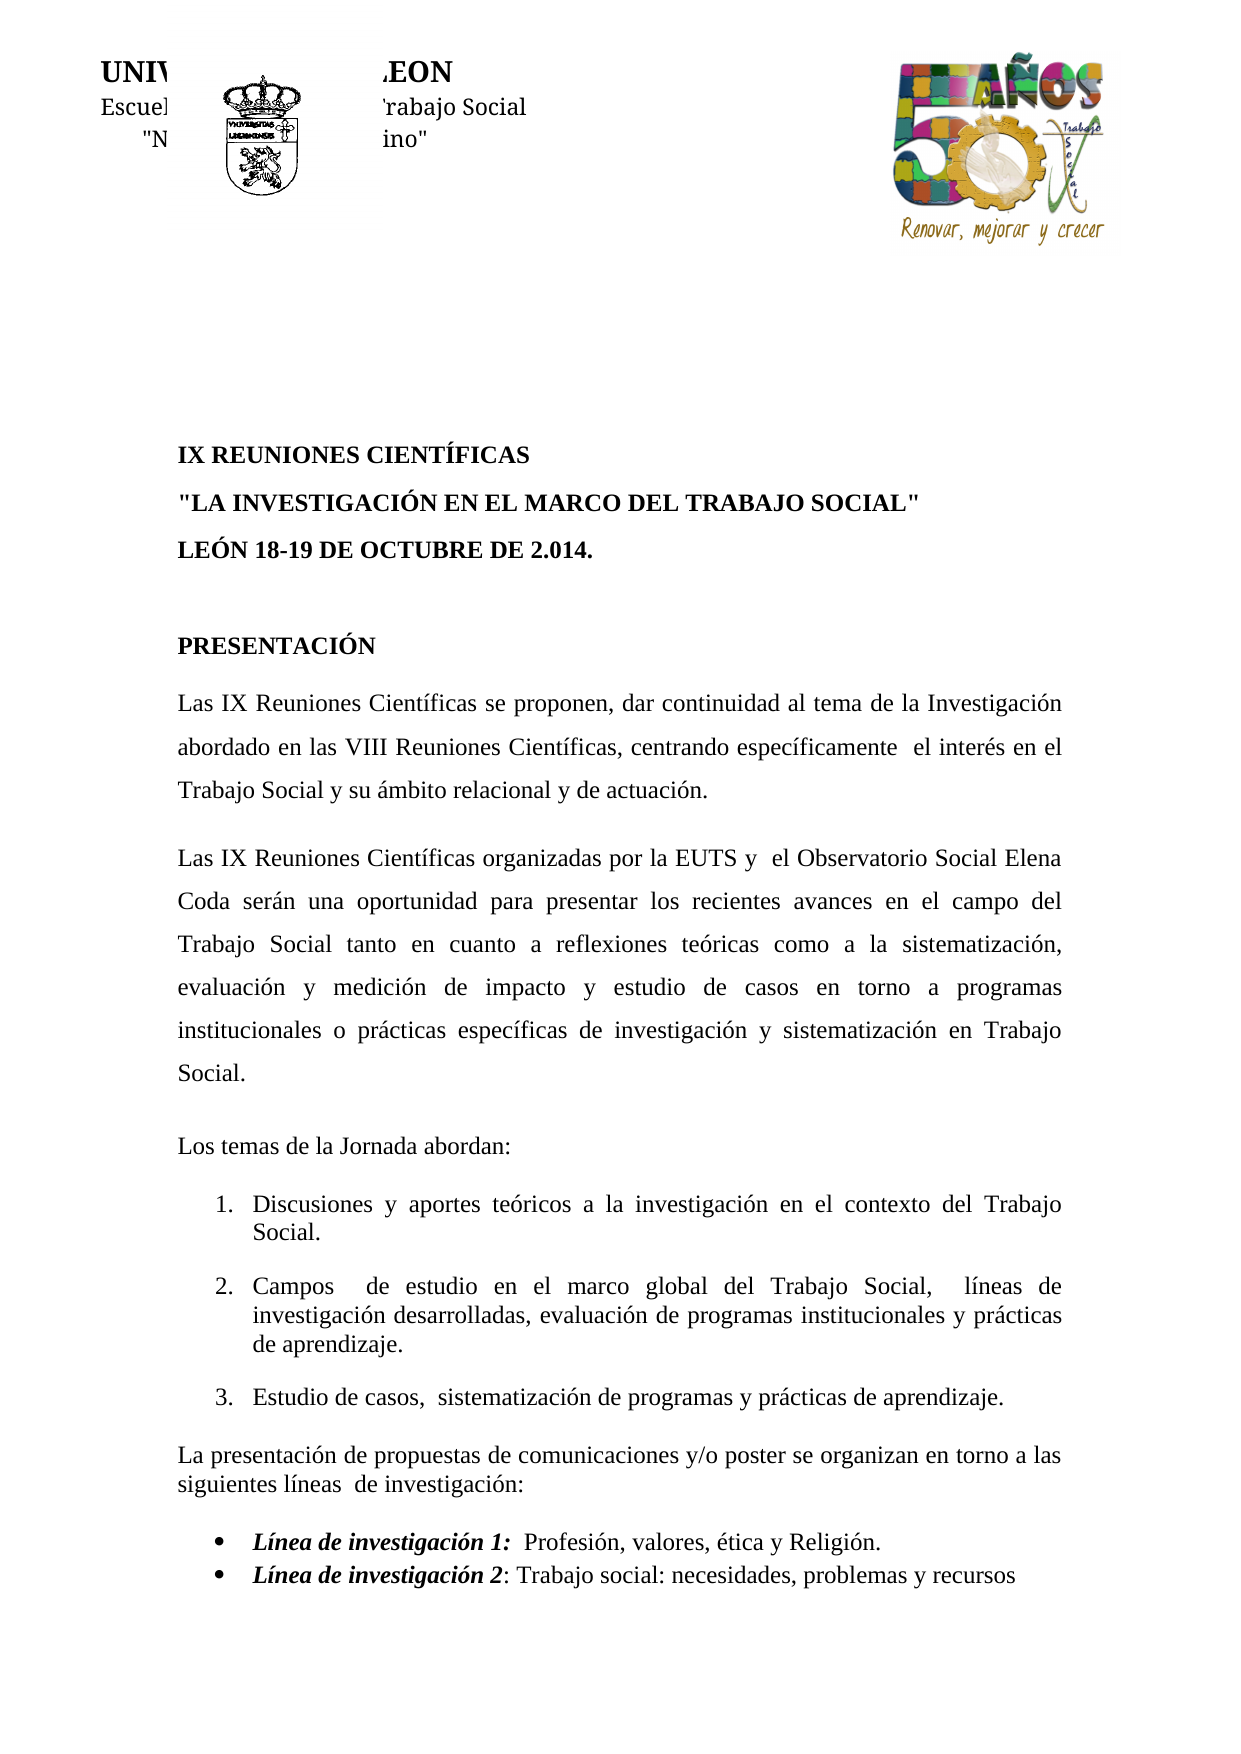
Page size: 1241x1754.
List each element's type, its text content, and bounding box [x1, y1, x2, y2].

text Las IX Reuniones Científicas se proponen, dar continuidad al tema de la Investigación abordado en las VIII Reuniones Científicas, centrando específicamente el interés en el Trabajo Social y su ámbito relacional y de actuación. [177, 688, 1063, 803]
list Línea de investigación 2: Trabajo social: necesidades, problemas y recursos [215, 1560, 1063, 1589]
text PRESENTACIÓN [177, 631, 1063, 660]
text La presentación de propuestas de comunicaciones y/o poster se organizan en torno a las siguientes líneas de investigación: [177, 1440, 1063, 1498]
list Discusiones y aportes teóricos a la investigación en el contexto del Trabajo Social. [215, 1189, 1063, 1246]
picture [890, 51, 1121, 256]
text Los temas de la Jornada abordan: [177, 1131, 1063, 1159]
list Línea de investigación 1: Profesión, valores, ética y Religión. [215, 1527, 1063, 1556]
text "LA INVESTIGACIÓN EN EL MARCO DEL TRABAJO SOCIAL" [177, 488, 1063, 517]
list Campos de estudio en el marco global del Trabajo Social, líneas de investigación desarrolladas, evaluación de programas institucionales y prácticas de aprendizaje. [215, 1271, 1063, 1357]
list Estudio de casos, sistematización de programas y prácticas de aprendizaje. [215, 1382, 1063, 1411]
text LEÓN 18-19 DE OCTUBRE DE 2.014. [177, 536, 1063, 564]
text IX REUNIONES CIENTÍFICAS [177, 440, 1063, 469]
text Las IX Reuniones Científicas organizadas por la EUTS y el Observatorio Social Elena Coda serán una oportunidad para presentar los recientes avances en el campo del Trabajo Social tanto en cuanto a reflexiones teóricas como a la sistematización, evaluación y medición de impacto y estudio de casos en torno a programas institucionales o prácticas específicas de investigación y sistematización en Trabajo Social. [177, 843, 1063, 1087]
picture [166, 0, 384, 230]
